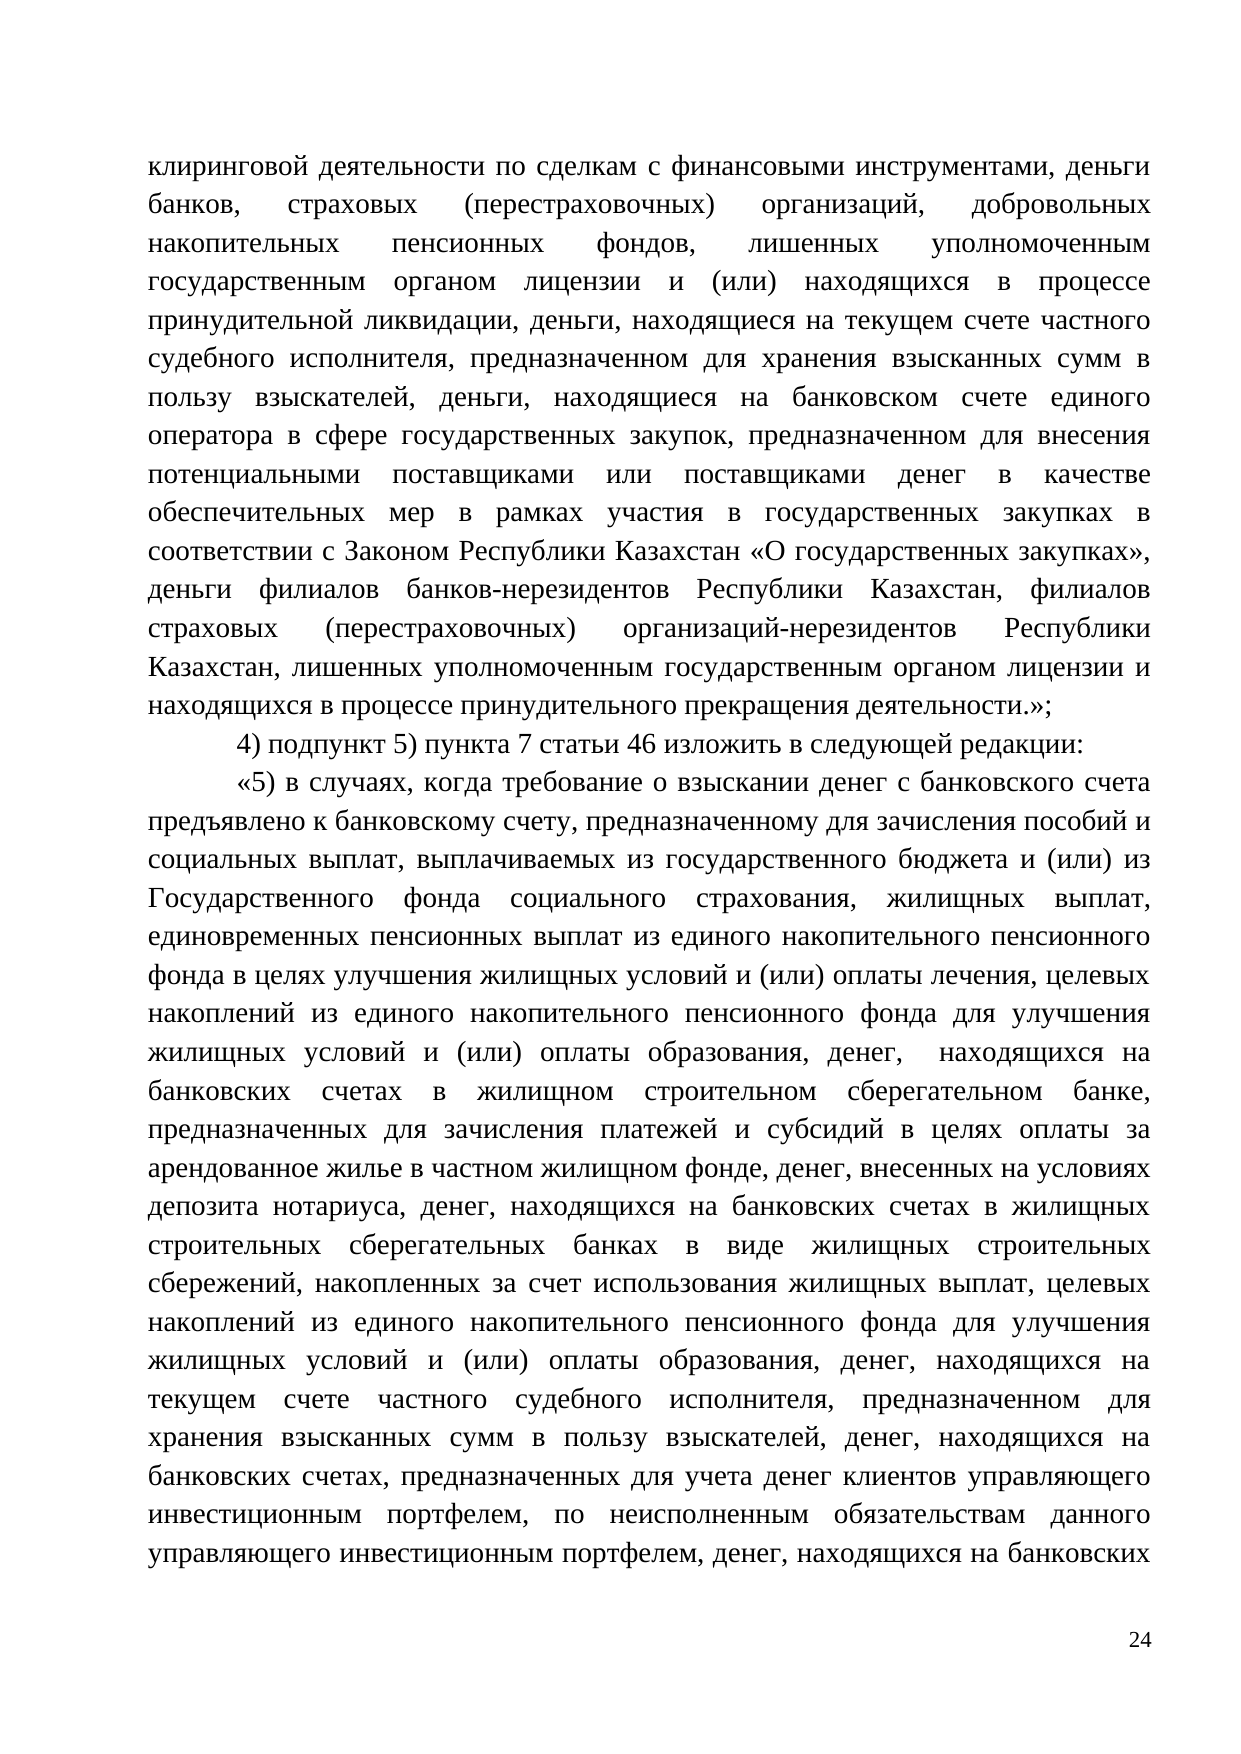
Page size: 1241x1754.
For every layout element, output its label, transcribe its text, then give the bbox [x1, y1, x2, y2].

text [148, 764, 1152, 1569]
text 4) подпункт 5) пункта 7 статьи 46 изложить в следующей редакции: [148, 726, 1152, 759]
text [148, 148, 1152, 721]
